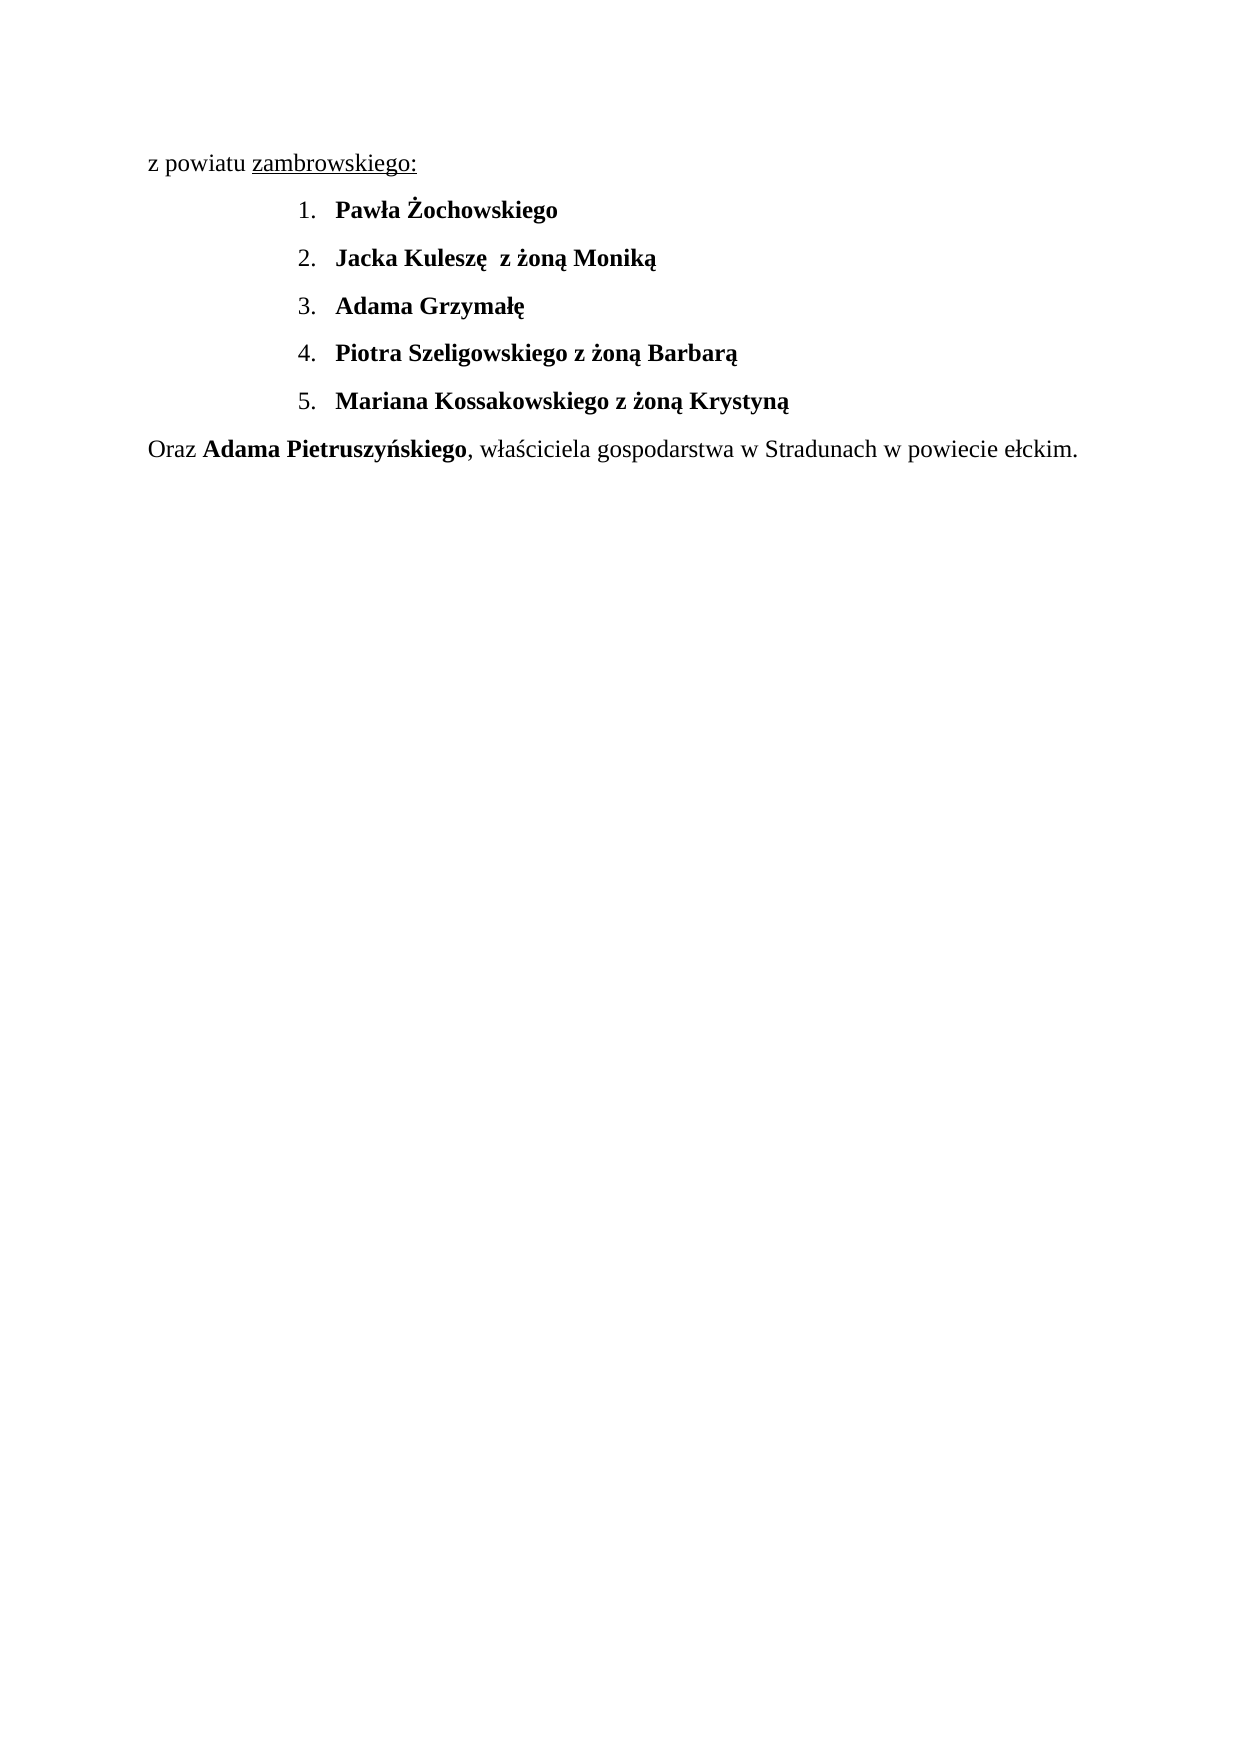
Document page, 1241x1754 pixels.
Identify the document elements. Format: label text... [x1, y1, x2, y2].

text Oraz Adama Pietruszyńskiego, właściciela gospodarstwa w Stradunach w powiecie ełckim. [148, 434, 1093, 463]
list Adama Grzymałę [298, 291, 1093, 319]
list Pawła Żochowskiego [298, 195, 1093, 224]
list Jacka Kuleszę z żoną Moniką [298, 243, 1093, 272]
list Mariana Kossakowskiego z żoną Krystyną [298, 386, 1093, 415]
text z powiatu zambrowskiego: [148, 148, 1093, 176]
list Piotra Szeligowskiego z żoną Barbarą [298, 338, 1093, 367]
